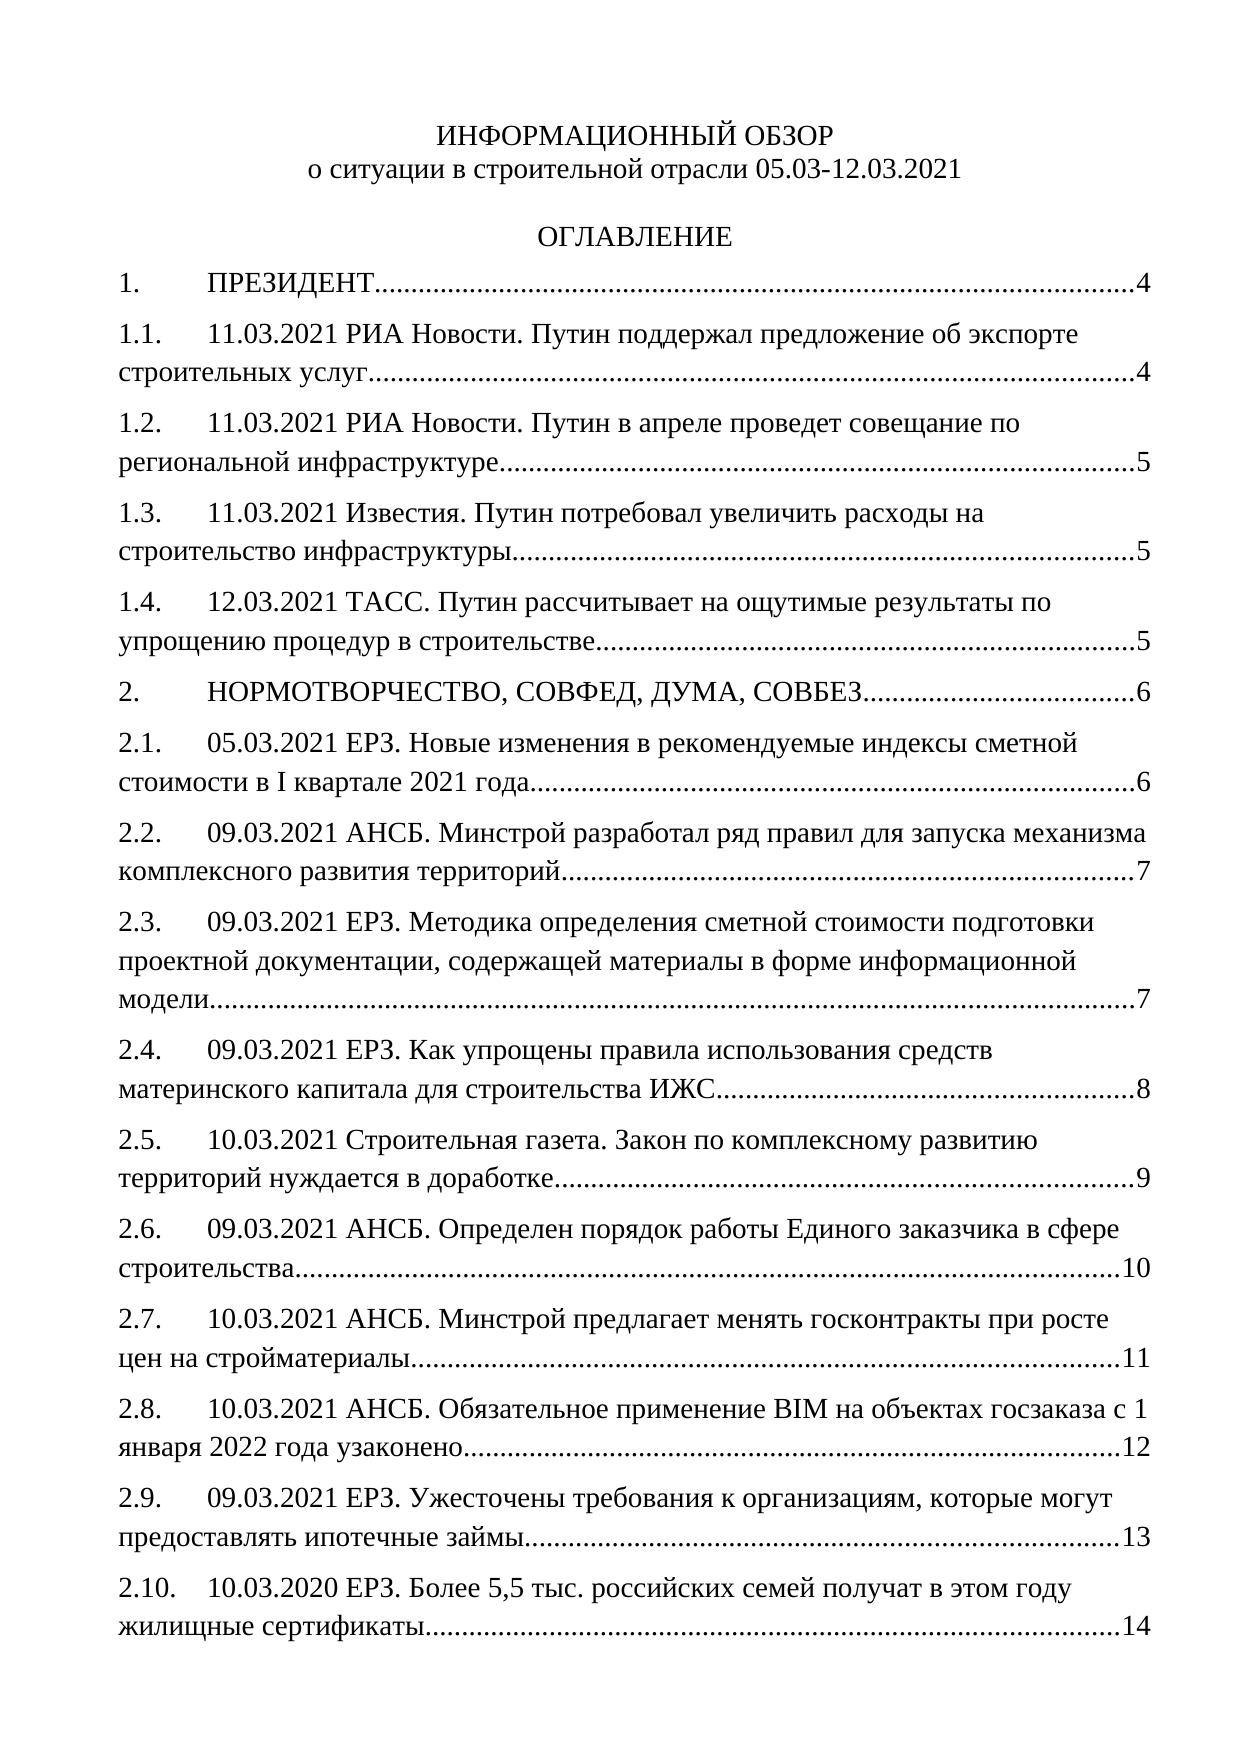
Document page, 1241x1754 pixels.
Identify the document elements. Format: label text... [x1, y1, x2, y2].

text о ситуации в строительной отрасли 05.03-12.03.2021 [118, 152, 1152, 185]
text ИНФОРМАЦИОННЫЙ ОБЗОР [118, 118, 1152, 152]
